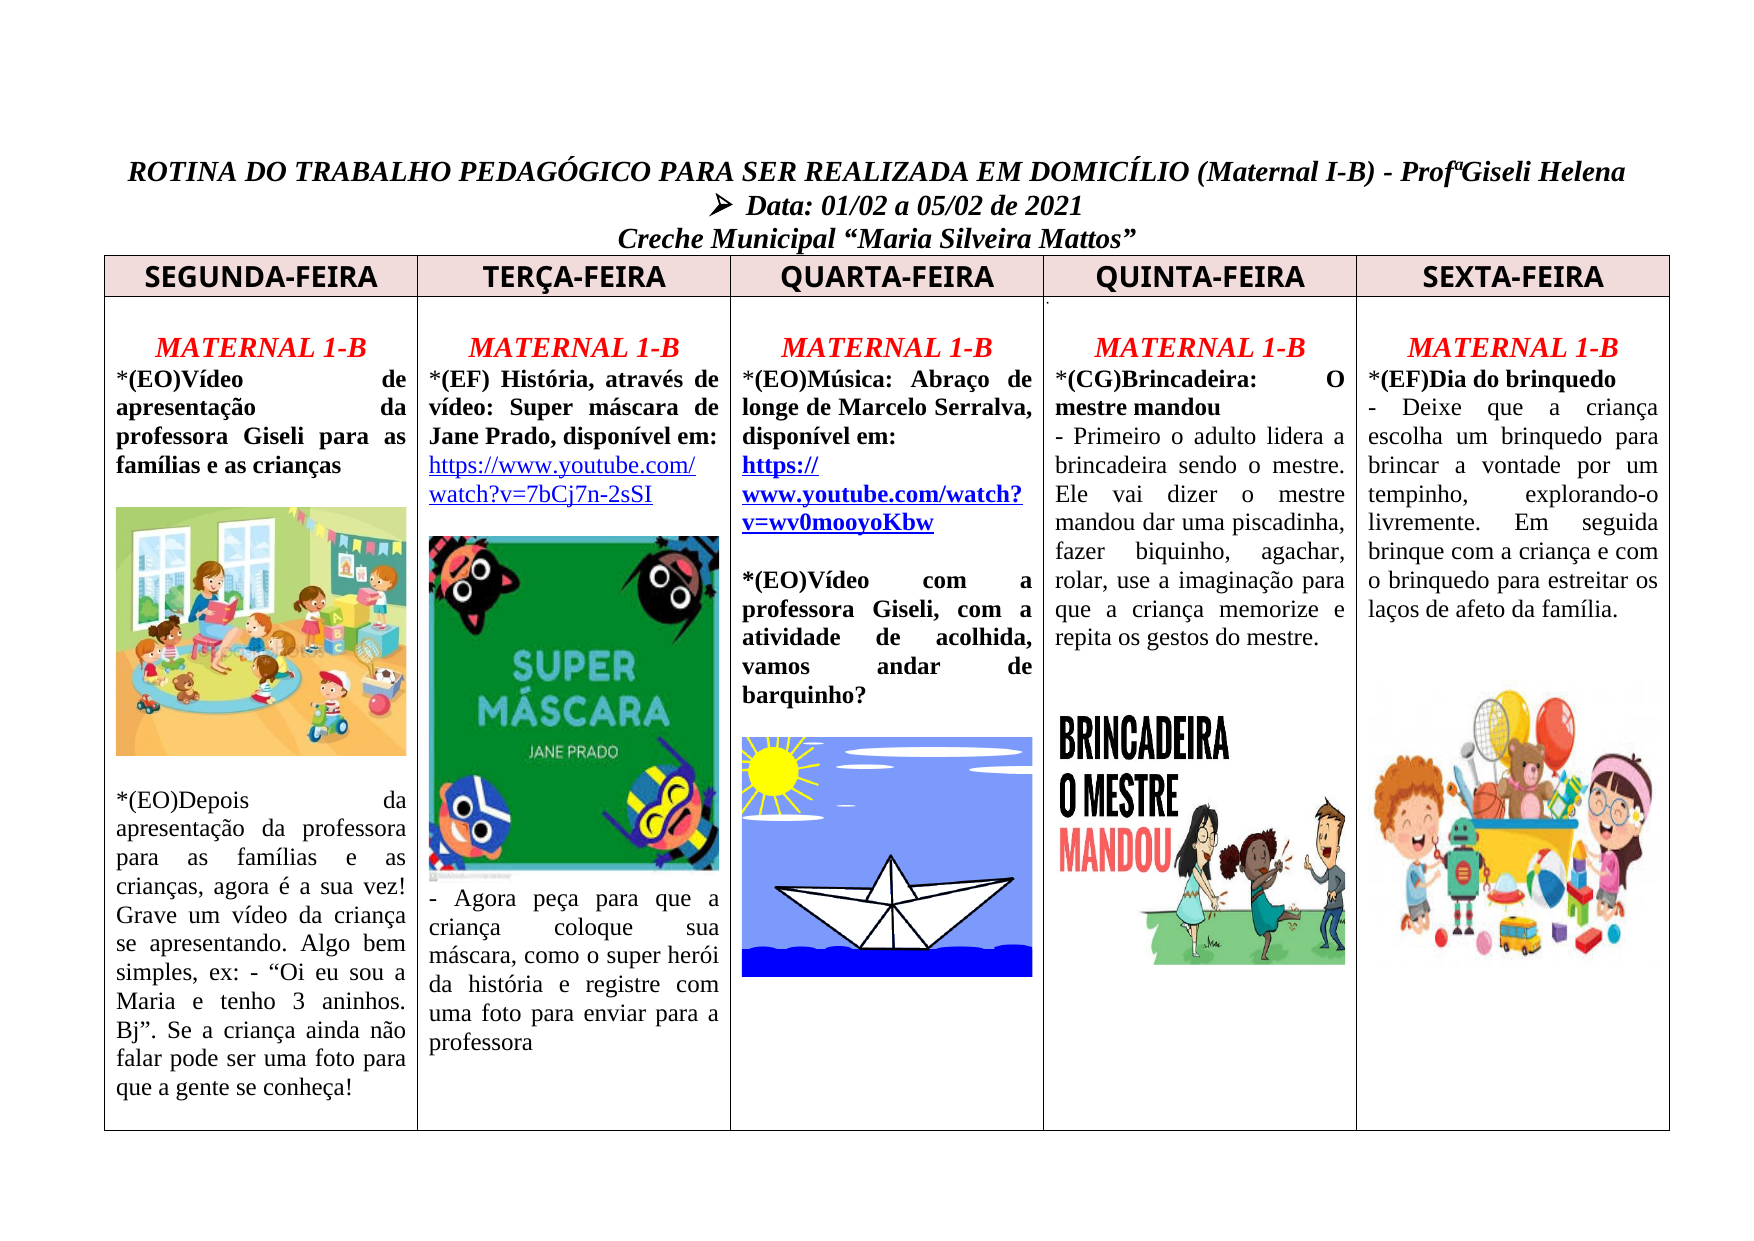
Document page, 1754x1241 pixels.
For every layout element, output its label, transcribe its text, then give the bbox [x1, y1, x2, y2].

table_header TERÇA-FEIRA [418, 256, 730, 296]
picture [1054, 708, 1346, 965]
table_cell MATERNAL 1-B *(EO)Vídeo de apresentação da professora Giseli para as famílias e as crianças *(EO)Depois da apresentação da professora para as famílias e as crianças, agora é a sua vez! Grave um vídeo da criança se apresentando. Algo bem simples, ex: - “Oi eu sou a Maria e tenho 3 aninhos. Bj”. Se a criança ainda não falar pode ser uma foto para que a gente se conheça! [105, 297, 417, 1130]
picture [1367, 680, 1659, 968]
text ROTINA DO TRABALHO PEDAGÓGICO PARA SER REALIZADA EM DOMICÍLIO (Maternal I-B) - ProfªGiseli Helena [75, 154, 1679, 188]
text Creche Municipal “Maria Silveira Mattos” [75, 221, 1679, 255]
picture [428, 536, 720, 883]
picture [741, 737, 1033, 977]
table_cell MATERNAL 1-B *(CG)Brincadeira: O mestre mandou - Primeiro o adulto lidera a brincadeira sendo o mestre. Ele vai dizer o mestre mandou dar uma piscadinha, fazer biquinho, agachar, rolar, use a imaginação para que a criança memorize e repita os gestos do mestre. [1044, 297, 1356, 1130]
list Data: 01/02 a 05/02 de 2021 [112, 188, 1679, 221]
table_cell MATERNAL 1-B *(EF)Dia do brinquedo - Deixe que a criança escolha um brinquedo para brincar a vontade por um tempinho, explorando-o livremente. Em seguida brinque com a criança e com o brinquedo para estreitar os laços de afeto da família. [1357, 297, 1669, 1130]
table_cell MATERNAL 1-B *(EF) História, através de vídeo: Super máscara de Jane Prado, disponível em: https://www.youtube.com/watch?v=7bCj7n-2sSI - Agora peça para que a criança coloque sua máscara, como o super herói da história e registre com uma foto para enviar para a professora [418, 297, 730, 1130]
table_header SEGUNDA-FEIRA [105, 256, 417, 296]
table_header QUARTA-FEIRA [731, 256, 1043, 296]
table_header QUINTA-FEIRA [1044, 256, 1356, 296]
table_header SEXTA-FEIRA [1357, 256, 1669, 296]
picture [115, 507, 407, 756]
table_cell MATERNAL 1-B *(EO)Música: Abraço de longe de Marcelo Serralva, disponível em: https://www.youtube.com/watch?v=wv0mooyoKbw *(EO)Vídeo com a professora Giseli, com a atividade de acolhida, vamos andar de barquinho? [731, 297, 1043, 1130]
